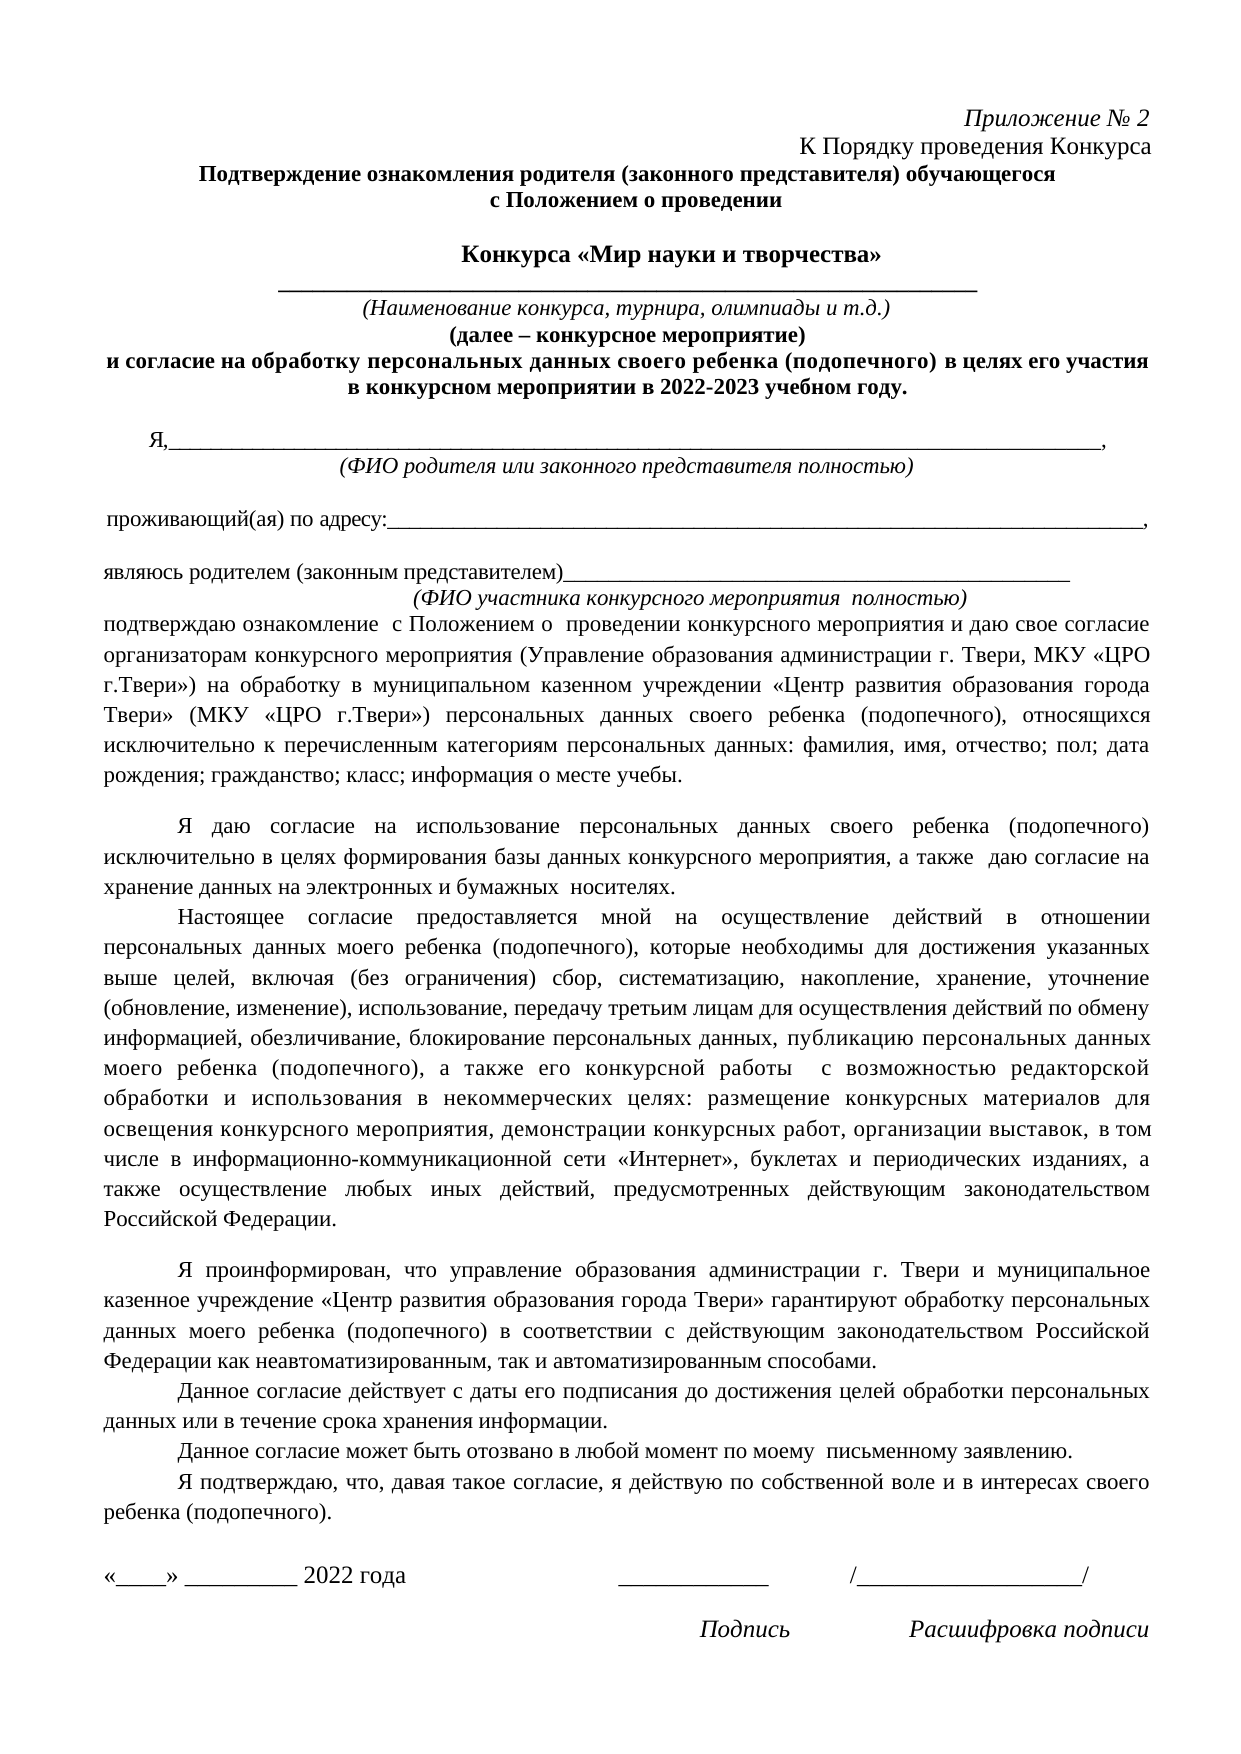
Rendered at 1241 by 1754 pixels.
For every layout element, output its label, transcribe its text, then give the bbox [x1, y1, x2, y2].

text Подтверждение ознакомления родителя (законного представителя) обучающегося [103, 160, 1152, 186]
text Конкурса «Мир науки и творчества» [133, 239, 1122, 268]
text Я даю согласие на использование персональных данных своего ребенка (подопечного) исключительно в целях формирования базы данных конкурсного мероприятия, а также даю согласие на хранение данных на электронных и бумажных носителях. [103, 813, 1152, 899]
text Приложение № 2 [177, 103, 1152, 131]
text Подпись Расшифровка подписи [177, 1614, 1152, 1643]
text «____» _________ 2022 года ____________ /__________________/ [103, 1528, 1152, 1589]
text и согласие на обработку персональных данных своего ребенка (подопечного) в целях его участия в конкурсном мероприятии в 2022-2023 учебном году. [103, 347, 1152, 400]
text К Порядку проведения Конкурса [177, 131, 1152, 160]
text Настоящее согласие предоставляется мной на осуществление действий в отношении персональных данных моего ребенка (подопечного), которые необходимы для достижения указанных выше целей, включая (без ограничения) сбор, систематизацию, накопление, хранение, уточнение (обновление, изменение), использование, передачу третьим лицам для осуществления действий по обмену информацией, обезличивание, блокирование персональных данных, публикацию персональных данных моего ребенка (подопечного), а также его конкурсной работы с возможностью редакторской обработки и использования в некоммерческих целях: размещение конкурсных материалов для освещения конкурсного мероприятия, демонстрации конкурсных работ, организации выставок, в том числе в информационно-коммуникационной сети «Интернет», буклетах и периодических изданиях, а также осуществление любых иных действий, предусмотренных действующим законодательством Российской Федерации. [103, 903, 1152, 1232]
text (ФИО родителя или законного представителя полностью) [103, 452, 1152, 479]
text Данное согласие действует с даты его подписания до достижения целей обработки персональных данных или в течение срока хранения информации. [103, 1377, 1152, 1434]
text Я,______________________________________________________________________________________, [103, 426, 1152, 452]
text Данное согласие может быть отозвано в любой момент по моему письменному заявлению. [103, 1438, 1152, 1464]
text (Наименование конкурса, турнира, олимпиады и т.д.) [103, 294, 1152, 321]
text _____________________________________________________________ [103, 268, 1152, 294]
text Я подтверждаю, что, давая такое согласие, я действую по собственной воле и в интересах своего ребенка (подопечного). [103, 1468, 1152, 1524]
text подтверждаю ознакомление с Положением о проведении конкурсного мероприятия и даю свое согласие организаторам конкурсного мероприятия (Управление образования администрации г. Твери, МКУ «ЦРО г.Твери») на обработку в муниципальном казенном учреждении «Центр развития образования города Твери» (МКУ «ЦРО г.Твери») персональных данных своего ребенка (подопечного), относящихся исключительно к перечисленным категориям персональных данных: фамилия, имя, отчество; пол; дата рождения; гражданство; класс; информация о месте учебы. [103, 611, 1152, 788]
text проживающий(ая) по адресу:_____________________________________________________________________, [103, 505, 1152, 531]
text с Положением о проведении [103, 186, 1152, 213]
text являюсь родителем (законным представителем)_____________________________________________ [103, 558, 1152, 584]
text Я проинформирован, что управление образования администрации г. Твери и муниципальное казенное учреждение «Центр развития образования города Твери» гарантируют обработку персональных данных моего ребенка (подопечного) в соответствии с действующим законодательством Российской Федерации как неавтоматизированным, так и автоматизированным способами. [103, 1256, 1152, 1373]
text (ФИО участника конкурсного мероприятия полностью) [103, 584, 1152, 611]
text (далее – конкурсное мероприятие) [103, 321, 1152, 347]
